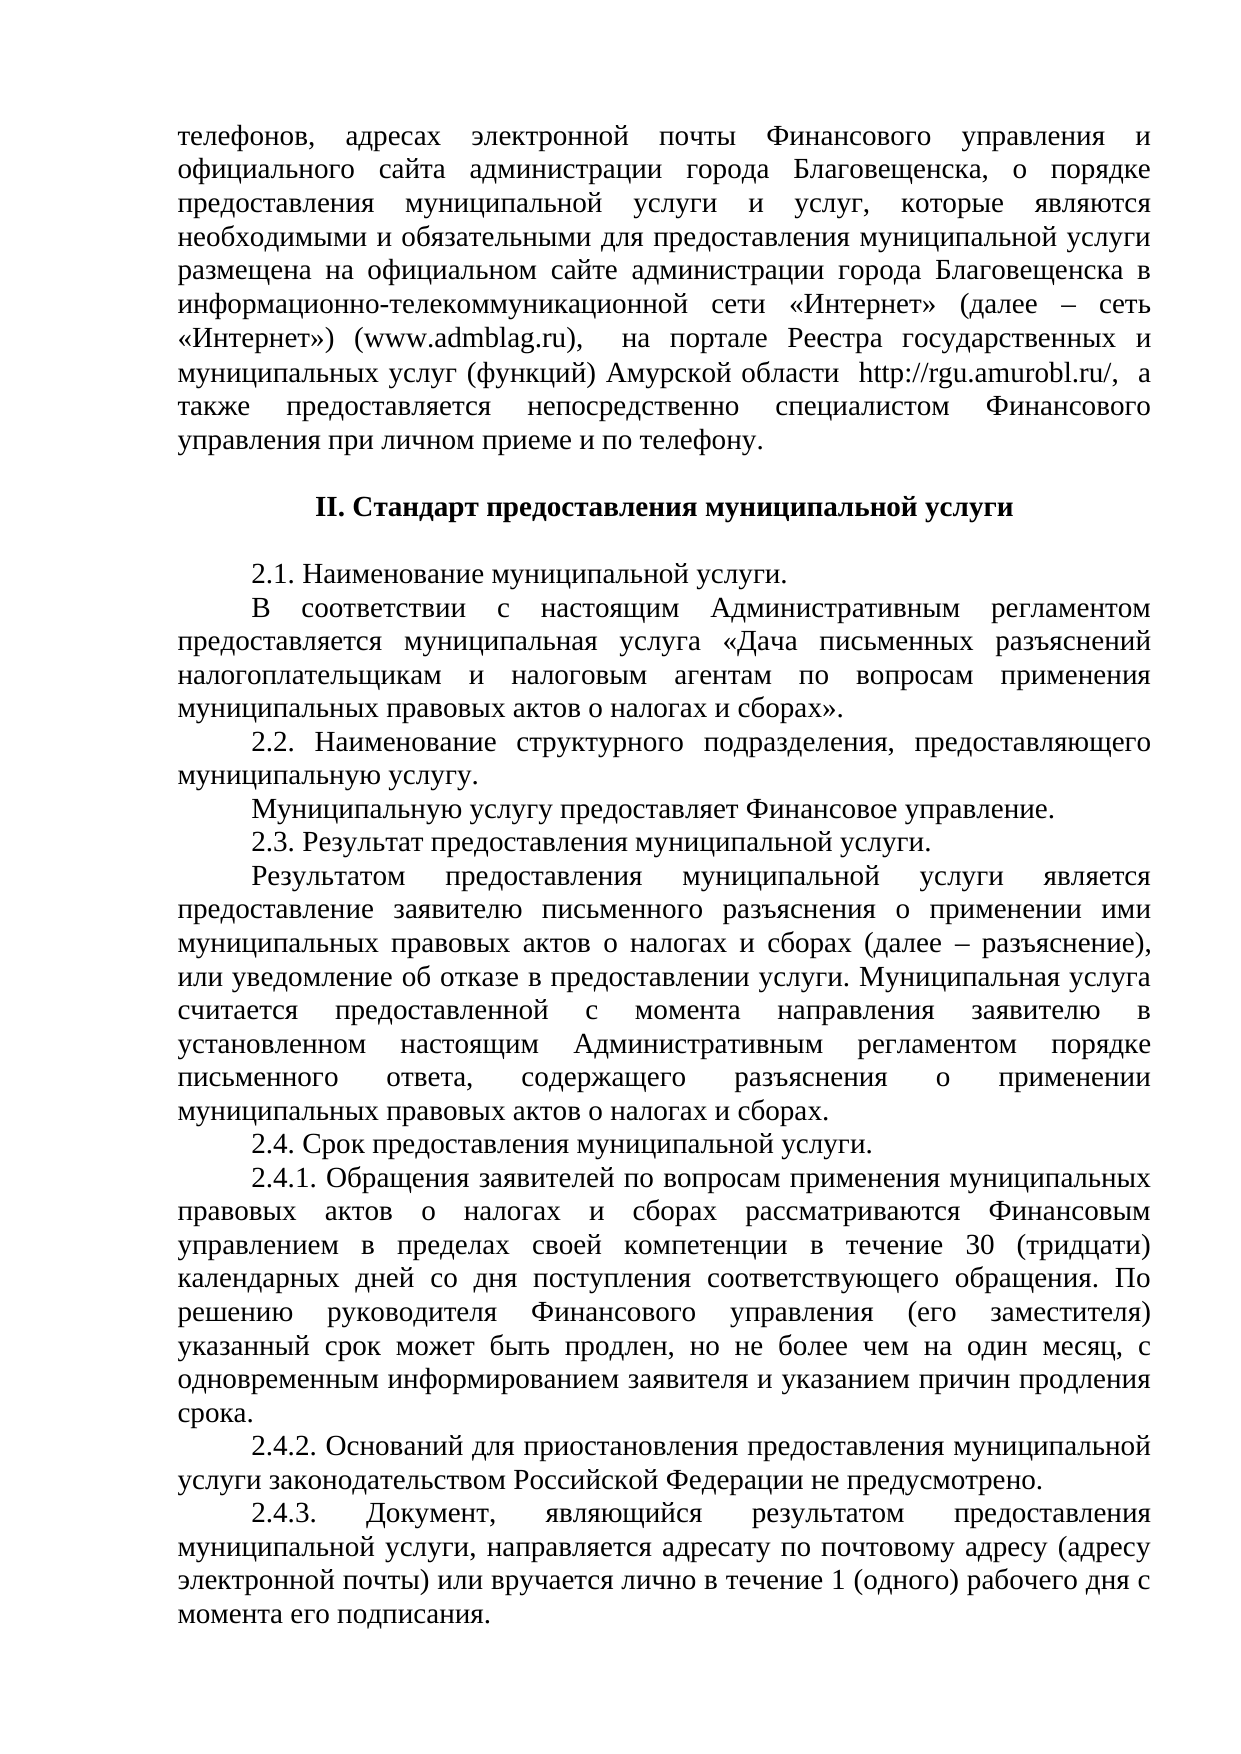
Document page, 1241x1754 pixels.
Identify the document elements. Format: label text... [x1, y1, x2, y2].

text 2.4. Срок предоставления муниципальной услуги. [177, 1126, 1152, 1160]
text Результатом предоставления муниципальной услуги является предоставление заявителю письменного разъяснения о применении ими муниципальных правовых актов о налогах и сборах (далее – разъяснение), или уведомление об отказе в предоставлении услуги. Муниципальная услуга считается предоставленной с момента направления заявителю в установленном настоящим Административным регламентом порядке письменного ответа, содержащего разъяснения о применении муниципальных правовых актов о налогах и сборах. [177, 858, 1152, 1126]
text 2.1. Наименование муниципальной услуги. [177, 556, 1152, 590]
text 2.4.1. Обращения заявителей по вопросам применения муниципальных правовых актов о налогах и сборах рассматриваются Финансовым управлением в пределах своей компетенции в течение 30 (тридцати) календарных дней со дня поступления соответствующего обращения. По решению руководителя Финансового управления (его заместителя) указанный срок может быть продлен, но не более чем на один месяц, с одновременным информированием заявителя и указанием причин продления срока. [177, 1160, 1152, 1428]
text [177, 118, 1152, 456]
title II. Стандарт предоставления муниципальной услуги [177, 489, 1152, 523]
text 2.3. Результат предоставления муниципальной услуги. [177, 824, 1152, 858]
text 2.4.3. Документ, являющийся результатом предоставления муниципальной услуги, направляется адресату по почтовому адресу (адресу электронной почты) или вручается лично в течение 1 (одного) рабочего дня с момента его подписания. [177, 1495, 1152, 1629]
text 2.2. Наименование структурного подразделения, предоставляющего муниципальную услугу. [177, 724, 1152, 791]
text В соответствии с настоящим Административным регламентом предоставляется муниципальная услуга «Дача письменных разъяснений налогоплательщикам и налоговым агентам по вопросам применения муниципальных правовых актов о налогах и сборах». [177, 590, 1152, 724]
text 2.4.2. Оснований для приостановления предоставления муниципальной услуги законодательством Российской Федерации не предусмотрено. [177, 1428, 1152, 1495]
text Муниципальную услугу предоставляет Финансовое управление. [177, 791, 1152, 824]
